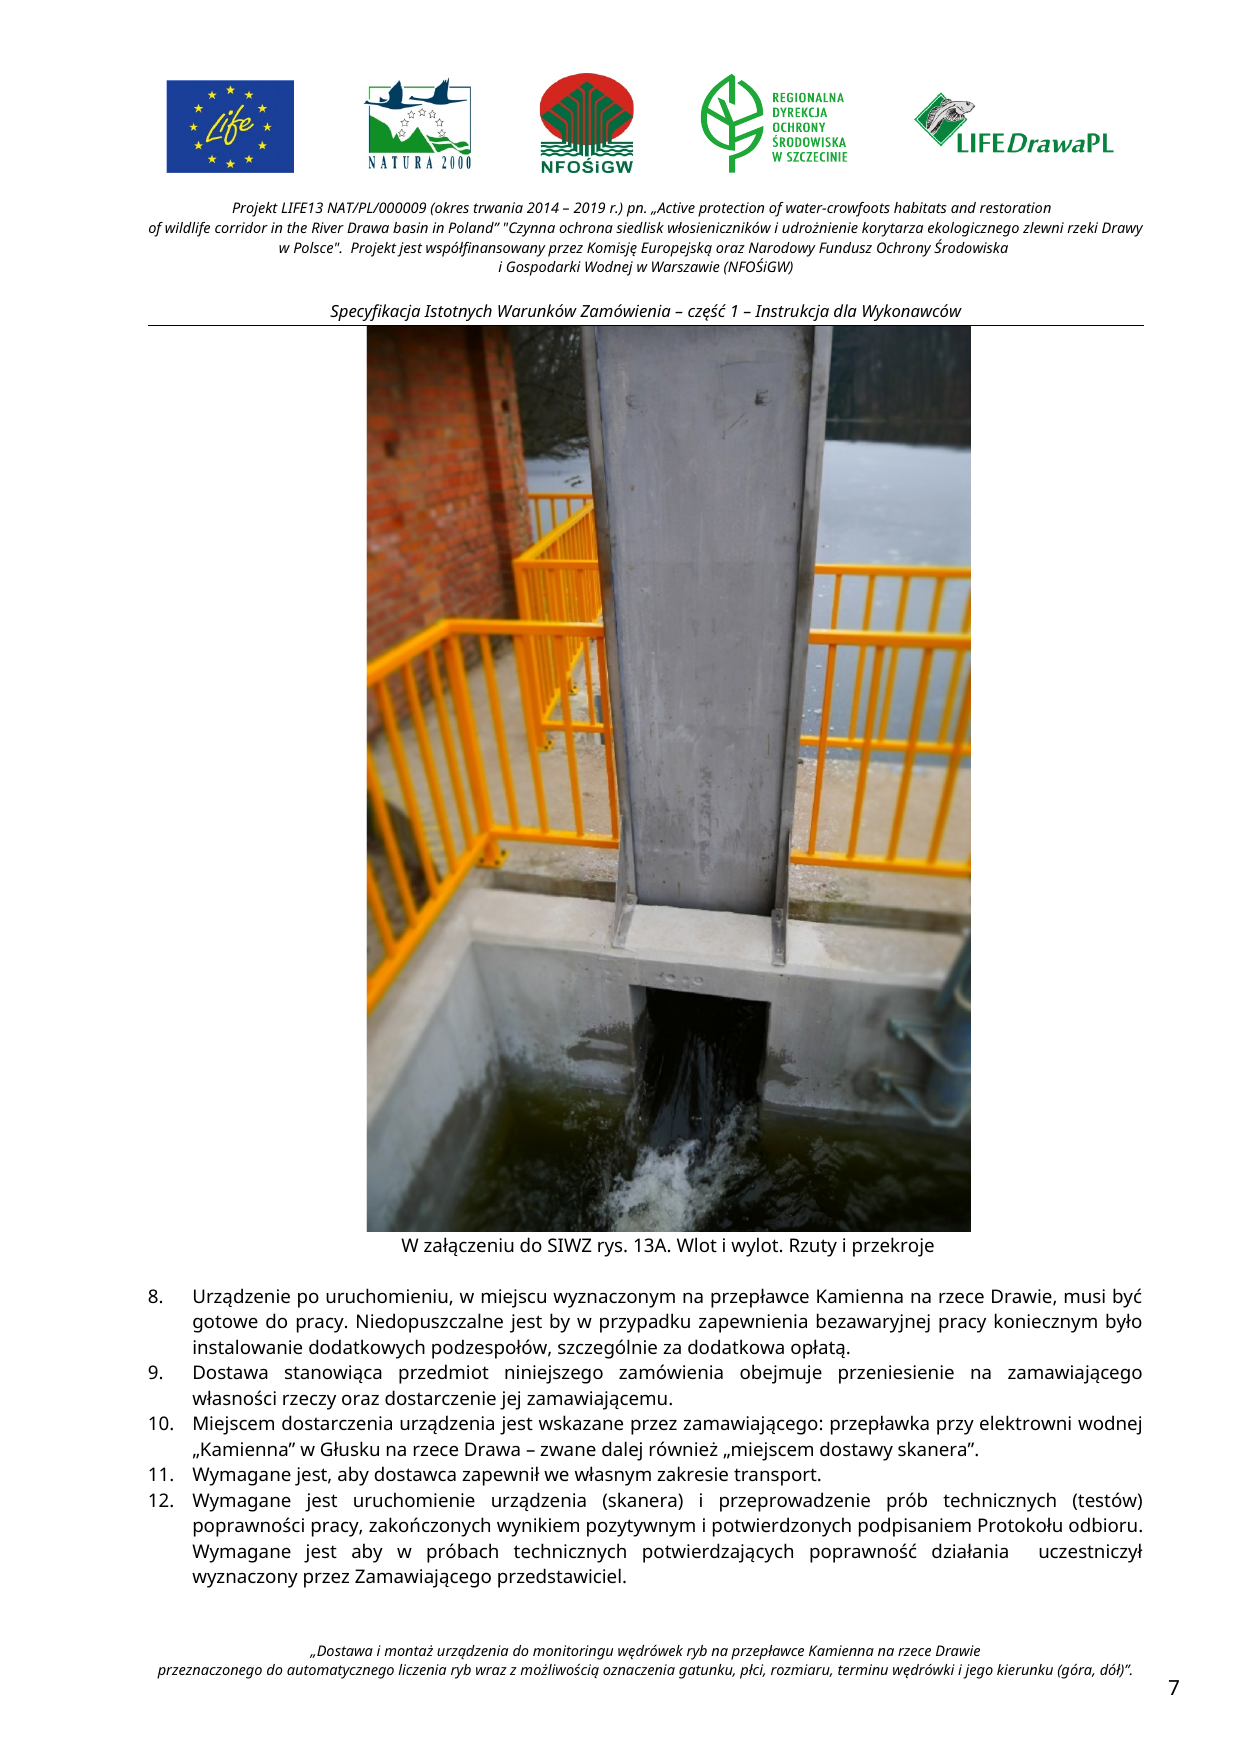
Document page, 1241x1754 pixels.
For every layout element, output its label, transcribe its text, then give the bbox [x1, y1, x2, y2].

list W załączeniu do SIWZ rys. 13A. Wlot i wylot. Rzuty i przekroje [192, 1232, 1144, 1257]
list Urządzenie po uruchomieniu, w miejscu wyznaczonym na przepławce Kamienna na rzece Drawie, musi być gotowe do pracy. Niedopuszczalne jest by w przypadku zapewnienia bezawaryjnej pracy koniecznym było instalowanie dodatkowych podzespołów, szczególnie za dodatkowa opłatą. [148, 1283, 1144, 1359]
picture [539, 73, 634, 173]
picture [166, 80, 294, 173]
picture [903, 77, 1126, 173]
picture [361, 73, 473, 173]
list Wymagane jest uruchomienie urządzenia (skanera) i przeprowadzenie prób technicznych (testów) poprawności pracy, zakończonych wynikiem pozytywnym i potwierdzonych podpisaniem Protokołu odbioru. Wymagane jest aby w próbach technicznych potwierdzających poprawność działania uczestniczył wyznaczony przez Zamawiającego przedstawiciel. [148, 1487, 1144, 1589]
picture [367, 327, 971, 1232]
list Wymagane jest, aby dostawca zapewnił we własnym zakresie transport. [148, 1462, 1144, 1487]
list Dostawa stanowiąca przedmiot niniejszego zamówienia obejmuje przeniesienie na zamawiającego własności rzeczy oraz dostarczenie jej zamawiającemu. [148, 1359, 1144, 1411]
list Miejscem dostarczenia urządzenia jest wskazane przez zamawiającego: przepławka przy elektrowni wodnej „Kamienna” w Głusku na rzece Drawa – zwane dalej również „miejscem dostawy skanera”. [148, 1411, 1144, 1462]
